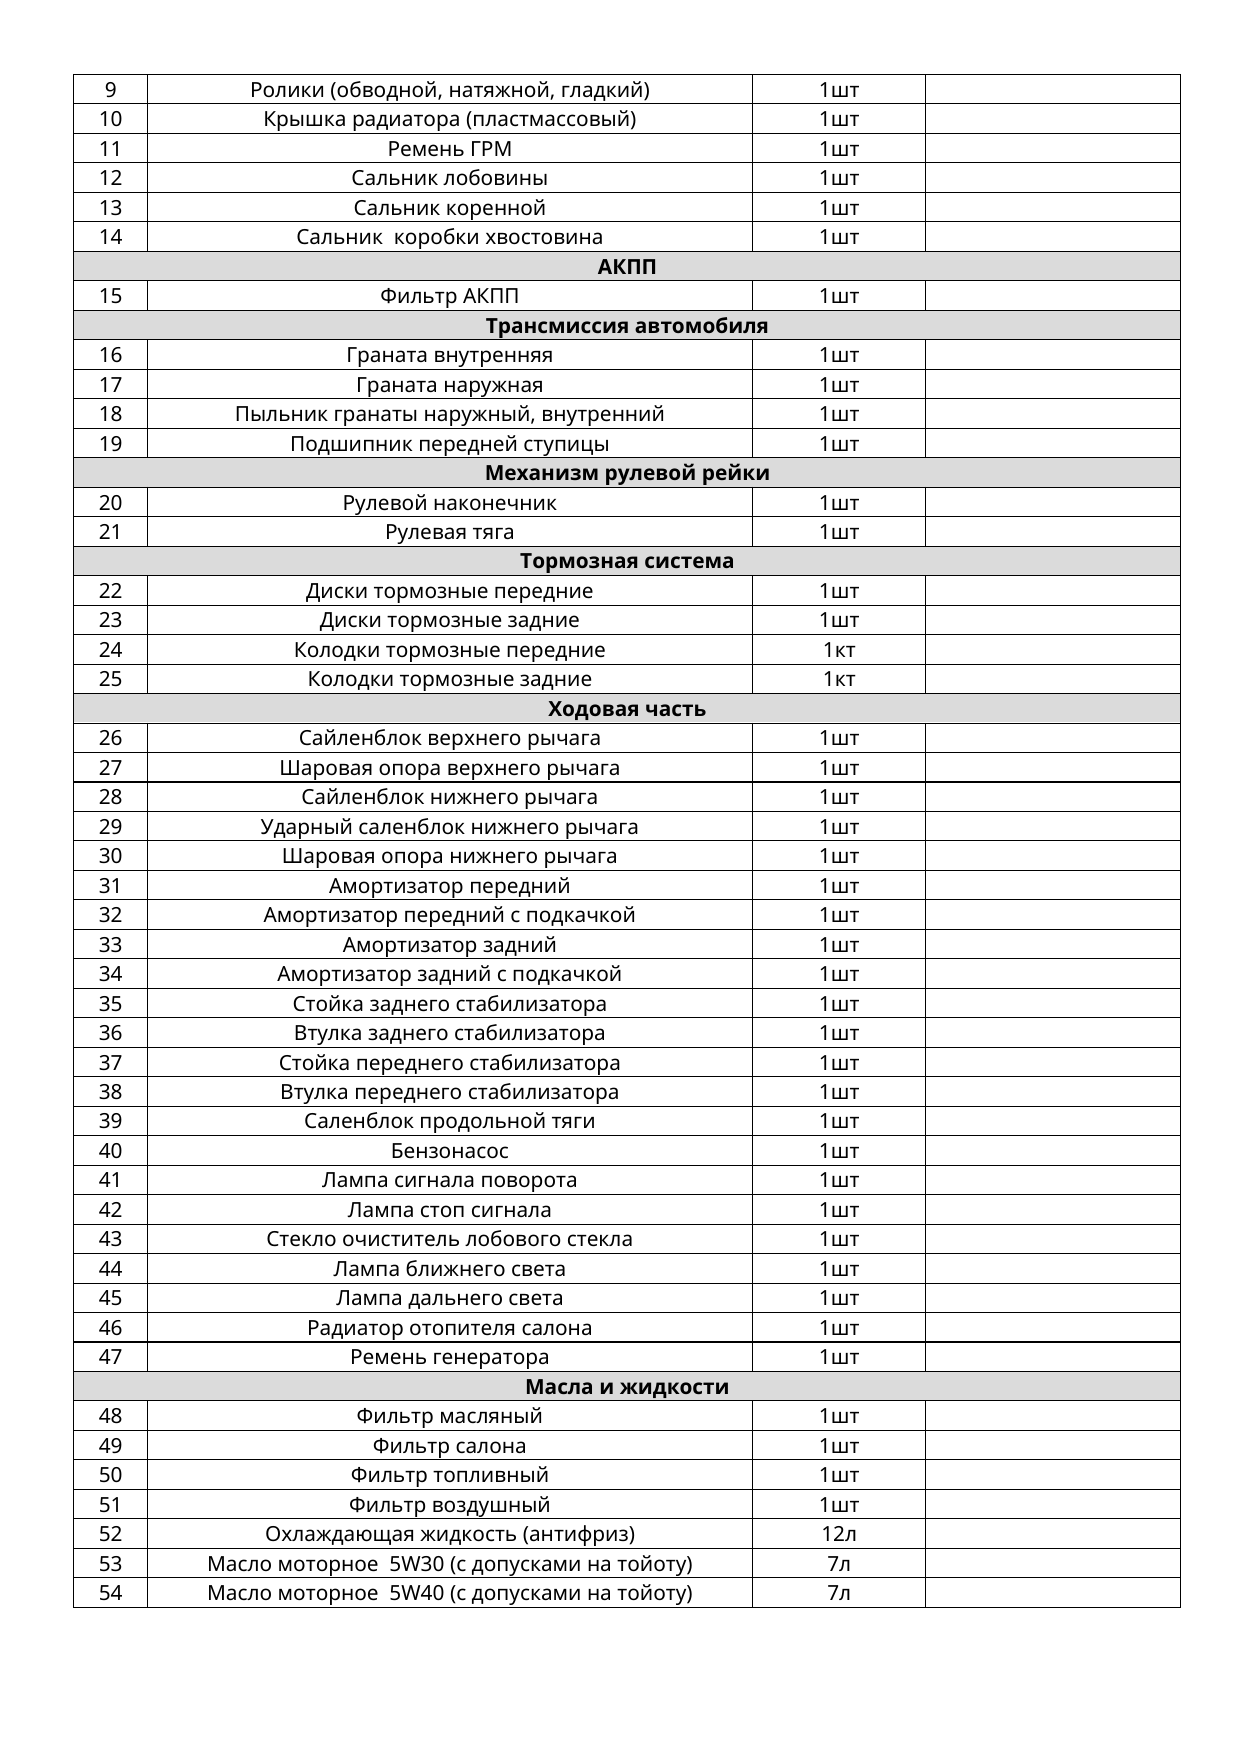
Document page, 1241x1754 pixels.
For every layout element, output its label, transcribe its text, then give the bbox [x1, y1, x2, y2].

table_cell 11 [74, 134, 147, 162]
table_cell 7л [753, 1578, 925, 1607]
table_cell [926, 281, 1180, 310]
table_cell [926, 812, 1180, 840]
table_cell Масло моторное 5W30 (с допусками на тойоту) [148, 1549, 752, 1577]
table_cell Бензонасос [148, 1136, 752, 1164]
table_cell [926, 340, 1180, 369]
table_cell Подшипник передней ступицы [148, 429, 752, 457]
table_cell Механизм рулевой рейки [74, 458, 1180, 487]
table_cell [926, 900, 1180, 929]
table_cell 31 [74, 871, 147, 899]
table_cell 44 [74, 1254, 147, 1282]
table_cell 53 [74, 1549, 147, 1577]
table_cell Фильтр топливный [148, 1460, 752, 1489]
table_cell [926, 606, 1180, 634]
table_cell [926, 1343, 1180, 1371]
table_cell 40 [74, 1136, 147, 1164]
table_cell Граната наружная [148, 370, 752, 398]
table_cell [926, 1549, 1180, 1577]
table_cell [926, 1490, 1180, 1518]
table_cell 1шт [753, 871, 925, 899]
table_cell [926, 399, 1180, 428]
table_cell [926, 1225, 1180, 1253]
table_cell 17 [74, 370, 147, 398]
table_cell Лампа стоп сигнала [148, 1195, 752, 1223]
table_cell 12л [753, 1519, 925, 1548]
table_cell 50 [74, 1460, 147, 1489]
table_cell 54 [74, 1578, 147, 1607]
table_cell Сайленблок верхнего рычага [148, 724, 752, 752]
table_cell 48 [74, 1401, 147, 1430]
table_cell Ремень ГРМ [148, 134, 752, 162]
table_cell 15 [74, 281, 147, 310]
table_cell 1шт [753, 1401, 925, 1430]
table_cell Масла и жидкости [74, 1372, 1180, 1400]
table_cell 51 [74, 1490, 147, 1518]
table_cell 42 [74, 1195, 147, 1223]
table_cell [926, 724, 1180, 752]
table_cell 47 [74, 1343, 147, 1371]
table_cell [926, 488, 1180, 516]
table_cell 35 [74, 989, 147, 1017]
table_cell Ходовая часть [74, 694, 1180, 722]
table_cell 23 [74, 606, 147, 634]
table_cell 1шт [753, 1254, 925, 1282]
table_cell 1шт [753, 104, 925, 133]
table_cell 1шт [753, 841, 925, 870]
table_cell Тормозная система [74, 547, 1180, 575]
table_cell 45 [74, 1284, 147, 1312]
table_cell 1шт [753, 517, 925, 546]
table_cell [926, 1107, 1180, 1135]
table_cell 1шт [753, 930, 925, 958]
table_cell 1шт [753, 959, 925, 988]
table_cell 1шт [753, 193, 925, 221]
table_cell 1шт [753, 1284, 925, 1312]
table_cell 1шт [753, 1166, 925, 1194]
table_cell 34 [74, 959, 147, 988]
table_cell [926, 753, 1180, 781]
table_cell 27 [74, 753, 147, 781]
table_cell [926, 104, 1180, 133]
table_cell 9 [74, 75, 147, 103]
table_cell [926, 193, 1180, 221]
table_cell 1шт [753, 576, 925, 604]
table_cell [926, 1460, 1180, 1489]
table_cell [926, 134, 1180, 162]
table_cell [926, 871, 1180, 899]
table_cell [926, 1431, 1180, 1459]
table_cell 1шт [753, 1460, 925, 1489]
table_cell Трансмиссия автомобиля [74, 311, 1180, 339]
table_cell 29 [74, 812, 147, 840]
table_cell 49 [74, 1431, 147, 1459]
table_cell 1шт [753, 370, 925, 398]
table_cell Втулка заднего стабилизатора [148, 1018, 752, 1047]
table_cell 30 [74, 841, 147, 870]
table_cell 12 [74, 163, 147, 192]
table_cell 1шт [753, 1431, 925, 1459]
table_cell Сайленблок нижнего рычага [148, 783, 752, 811]
table_cell 41 [74, 1166, 147, 1194]
table_cell Сальник коренной [148, 193, 752, 221]
table_cell 1кт [753, 665, 925, 693]
table_cell 1шт [753, 783, 925, 811]
table_cell 1шт [753, 488, 925, 516]
table_cell Амортизатор задний [148, 930, 752, 958]
table_cell Втулка переднего стабилизатора [148, 1077, 752, 1106]
table_cell Фильтр АКПП [148, 281, 752, 310]
table_cell Ролики (обводной, натяжной, гладкий) [148, 75, 752, 103]
table_cell 1шт [753, 1343, 925, 1371]
table_cell [926, 989, 1180, 1017]
table_cell [926, 783, 1180, 811]
table_cell 1шт [753, 75, 925, 103]
table_cell 39 [74, 1107, 147, 1135]
table_cell [926, 1313, 1180, 1341]
table_cell [926, 1018, 1180, 1047]
table_cell Стойка заднего стабилизатора [148, 989, 752, 1017]
table_cell Крышка радиатора (пластмассовый) [148, 104, 752, 133]
table_cell 1шт [753, 606, 925, 634]
table_cell [926, 841, 1180, 870]
table_cell Диски тормозные передние [148, 576, 752, 604]
table_cell Шаровая опора верхнего рычага [148, 753, 752, 781]
table_cell Лампа дальнего света [148, 1284, 752, 1312]
table_cell 13 [74, 193, 147, 221]
table_cell 1шт [753, 1077, 925, 1106]
table_cell 1шт [753, 429, 925, 457]
table_cell Ремень генератора [148, 1343, 752, 1371]
table_cell Пыльник гранаты наружный, внутренний [148, 399, 752, 428]
table_cell 1шт [753, 1195, 925, 1223]
table_cell Рулевая тяга [148, 517, 752, 546]
table_cell [926, 517, 1180, 546]
table_cell Сальник коробки хвостовина [148, 222, 752, 251]
table_cell 33 [74, 930, 147, 958]
table_cell 1шт [753, 724, 925, 752]
table_cell Диски тормозные задние [148, 606, 752, 634]
table_cell Лампа ближнего света [148, 1254, 752, 1282]
table_cell Лампа сигнала поворота [148, 1166, 752, 1194]
table_cell [926, 1401, 1180, 1430]
table_cell Колодки тормозные задние [148, 665, 752, 693]
table_cell [926, 665, 1180, 693]
table_cell 1шт [753, 812, 925, 840]
table_cell [926, 1284, 1180, 1312]
table_cell [926, 1136, 1180, 1164]
table_cell 43 [74, 1225, 147, 1253]
table_cell 19 [74, 429, 147, 457]
table_cell 46 [74, 1313, 147, 1341]
table_cell Охлаждающая жидкость (антифриз) [148, 1519, 752, 1548]
table_cell 1шт [753, 1107, 925, 1135]
table_cell Ударный саленблок нижнего рычага [148, 812, 752, 840]
table_cell [926, 75, 1180, 103]
table_cell Амортизатор передний c подкачкой [148, 900, 752, 929]
table_cell 14 [74, 222, 147, 251]
table_cell Масло моторное 5W40 (с допусками на тойоту) [148, 1578, 752, 1607]
table_cell Радиатор отопителя салона [148, 1313, 752, 1341]
table_cell Саленблок продольной тяги [148, 1107, 752, 1135]
table_cell 1шт [753, 222, 925, 251]
table_cell Стекло очиститель лобового стекла [148, 1225, 752, 1253]
table_cell 1шт [753, 900, 925, 929]
table_cell 1шт [753, 989, 925, 1017]
table_cell [926, 429, 1180, 457]
table_cell 1кт [753, 635, 925, 663]
table_cell Граната внутренняя [148, 340, 752, 369]
table_cell 1шт [753, 753, 925, 781]
table_cell [926, 222, 1180, 251]
table_cell 1шт [753, 281, 925, 310]
table_cell 1шт [753, 1225, 925, 1253]
table_cell 22 [74, 576, 147, 604]
table_cell 32 [74, 900, 147, 929]
table_cell 52 [74, 1519, 147, 1548]
table_cell [926, 370, 1180, 398]
table_cell 1шт [753, 1313, 925, 1341]
table_cell [926, 1166, 1180, 1194]
table_cell 1шт [753, 399, 925, 428]
table_cell 1шт [753, 340, 925, 369]
table_cell [926, 1578, 1180, 1607]
table_cell [926, 1077, 1180, 1106]
table_cell [926, 1195, 1180, 1223]
table_cell [926, 576, 1180, 604]
table_cell 38 [74, 1077, 147, 1106]
table_cell 1шт [753, 1490, 925, 1518]
table_cell 1шт [753, 163, 925, 192]
table_cell 36 [74, 1018, 147, 1047]
table_cell 37 [74, 1048, 147, 1076]
table_cell [926, 930, 1180, 958]
table_cell Шаровая опора нижнего рычага [148, 841, 752, 870]
table_cell Амортизатор передний [148, 871, 752, 899]
table_cell [926, 635, 1180, 663]
table_cell [926, 1519, 1180, 1548]
table_cell 1шт [753, 134, 925, 162]
table_cell 7л [753, 1549, 925, 1577]
table_cell АКПП [74, 252, 1180, 280]
table_cell 1шт [753, 1048, 925, 1076]
table_cell 10 [74, 104, 147, 133]
table_cell [926, 1254, 1180, 1282]
table_cell Рулевой наконечник [148, 488, 752, 516]
table_cell [926, 163, 1180, 192]
table_cell Колодки тормозные передние [148, 635, 752, 663]
table_cell 1шт [753, 1136, 925, 1164]
table_cell Фильтр воздушный [148, 1490, 752, 1518]
table_cell 21 [74, 517, 147, 546]
table_cell 20 [74, 488, 147, 516]
table_cell Стойка переднего стабилизатора [148, 1048, 752, 1076]
table_cell Фильтр салона [148, 1431, 752, 1459]
table_cell 28 [74, 783, 147, 811]
table_cell 24 [74, 635, 147, 663]
table_cell Сальник лобовины [148, 163, 752, 192]
table_cell 1шт [753, 1018, 925, 1047]
table_cell Амортизатор задний с подкачкой [148, 959, 752, 988]
table_cell [926, 1048, 1180, 1076]
table_cell [926, 959, 1180, 988]
table_cell 25 [74, 665, 147, 693]
table_cell Фильтр масляный [148, 1401, 752, 1430]
table_cell 18 [74, 399, 147, 428]
table_cell 16 [74, 340, 147, 369]
table_cell 26 [74, 724, 147, 752]
